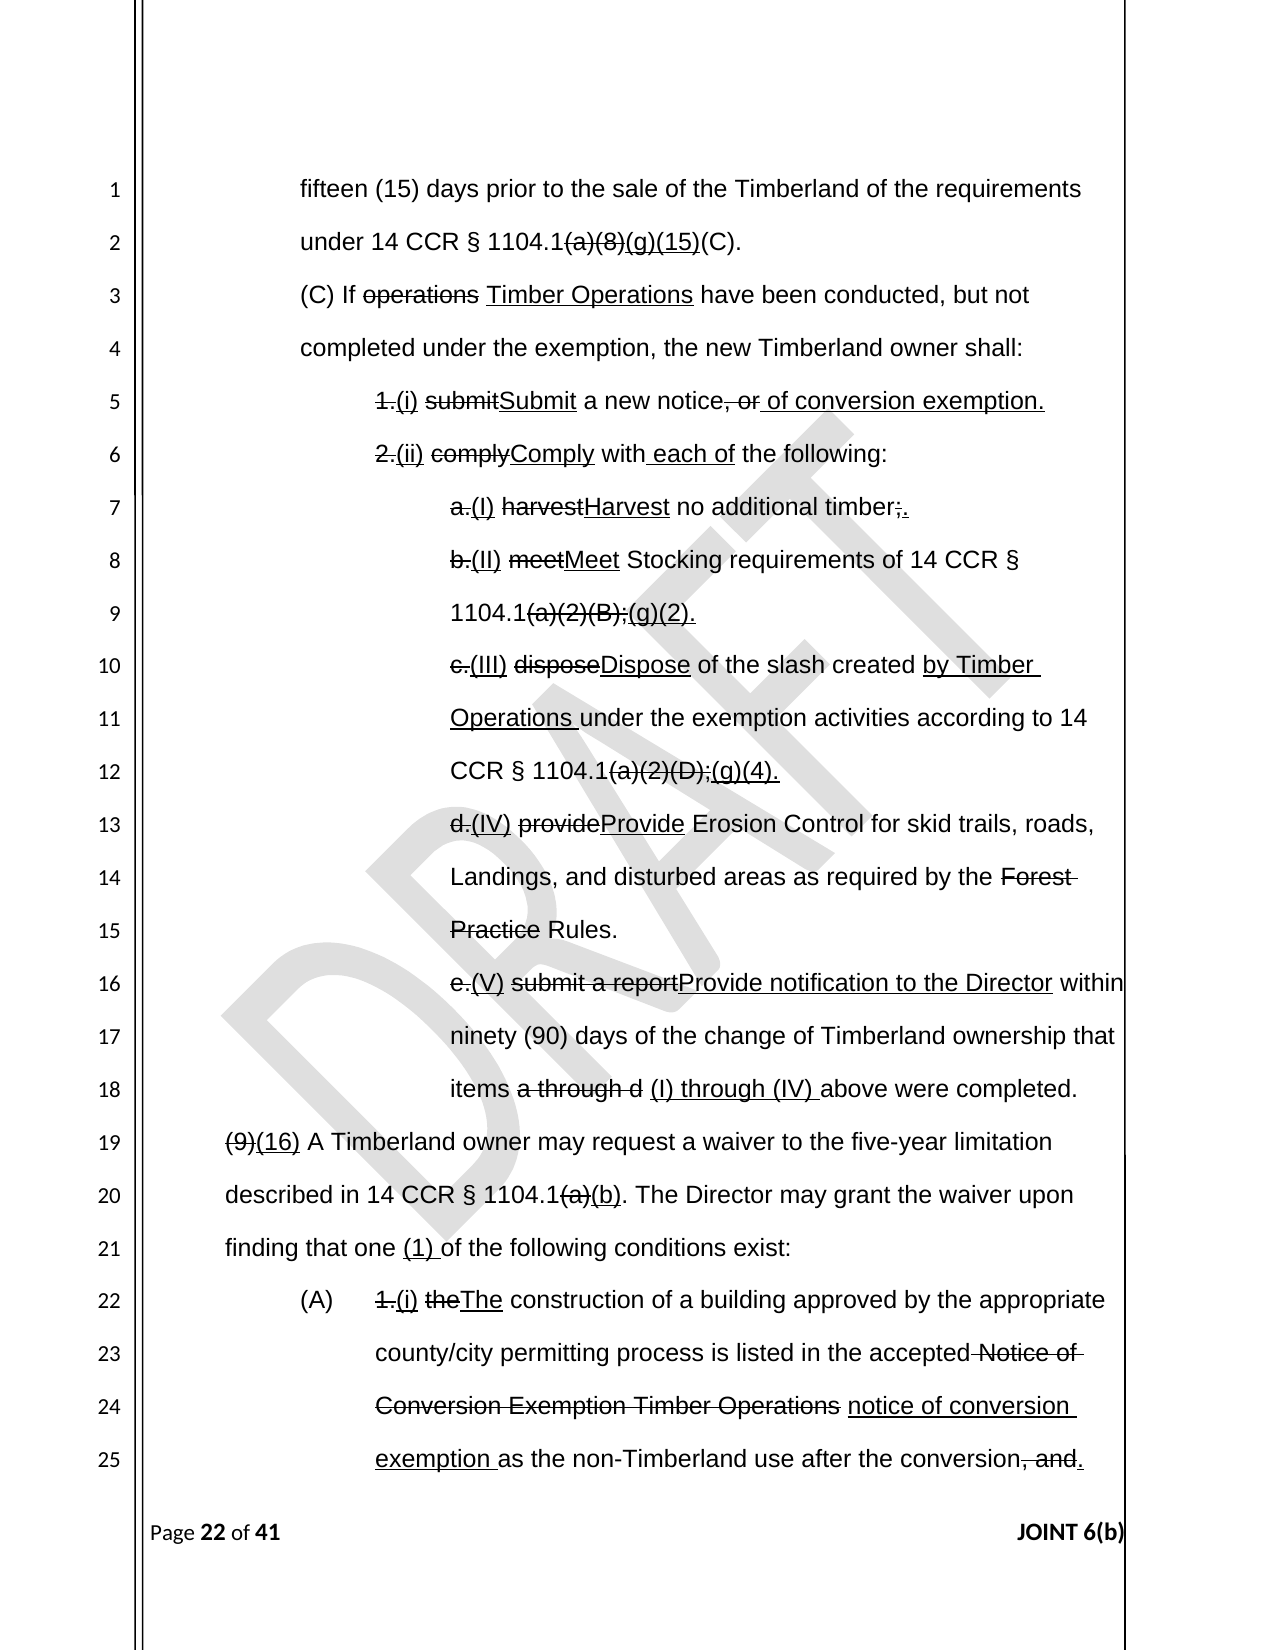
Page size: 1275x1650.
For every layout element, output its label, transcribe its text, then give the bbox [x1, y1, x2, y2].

text (C) If operations Timber Operations have been conducted, but not completed under the exemption, the new Timberland owner shall: [300, 256, 1125, 362]
text (A) 1.(i) theThe construction of a building approved by the appropriate county/city permitting process is listed in the accepted Notice of Conversion Exemption Timber Operations notice of conversion exemption as the non-Timberland use after the conversion, and. [300, 1261, 1125, 1473]
text d.(IV) provideProvide Erosion Control for skid trails, roads, Landings, and disturbed areas as required by the Forest Practice Rules. [450, 785, 1125, 944]
text 2.(ii) complyComply with each of the following: [300, 414, 1125, 467]
text (9)(16) A Timberland owner may request a waiver to the five-year limitation described in 14 CCR § 1104.1(a)(b). The Director may grant the waiver upon finding that one (1) of the following conditions exist: [225, 1102, 1125, 1261]
text c.(III) disposeDispose of the slash created by Timber Operations under the exemption activities according to 14 CCR § 1104.1(a)(2)(D);(g)(4). [450, 626, 1125, 785]
text 1.(i) submitSubmit a new notice, or of conversion exemption. [300, 362, 1125, 414]
text a.(I) harvestHarvest no additional timber;. [375, 467, 1125, 520]
text b.(II) meetMeet Stocking requirements of 14 CCR § 1104.1(a)(2)(B);(g)(2). [450, 520, 1125, 626]
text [300, 150, 1125, 256]
text e.(V) submit a reportProvide notification to the Director within ninety (90) days of the change of Timberland ownership that items a through d (I) through (IV) above were completed. [450, 944, 1125, 1102]
